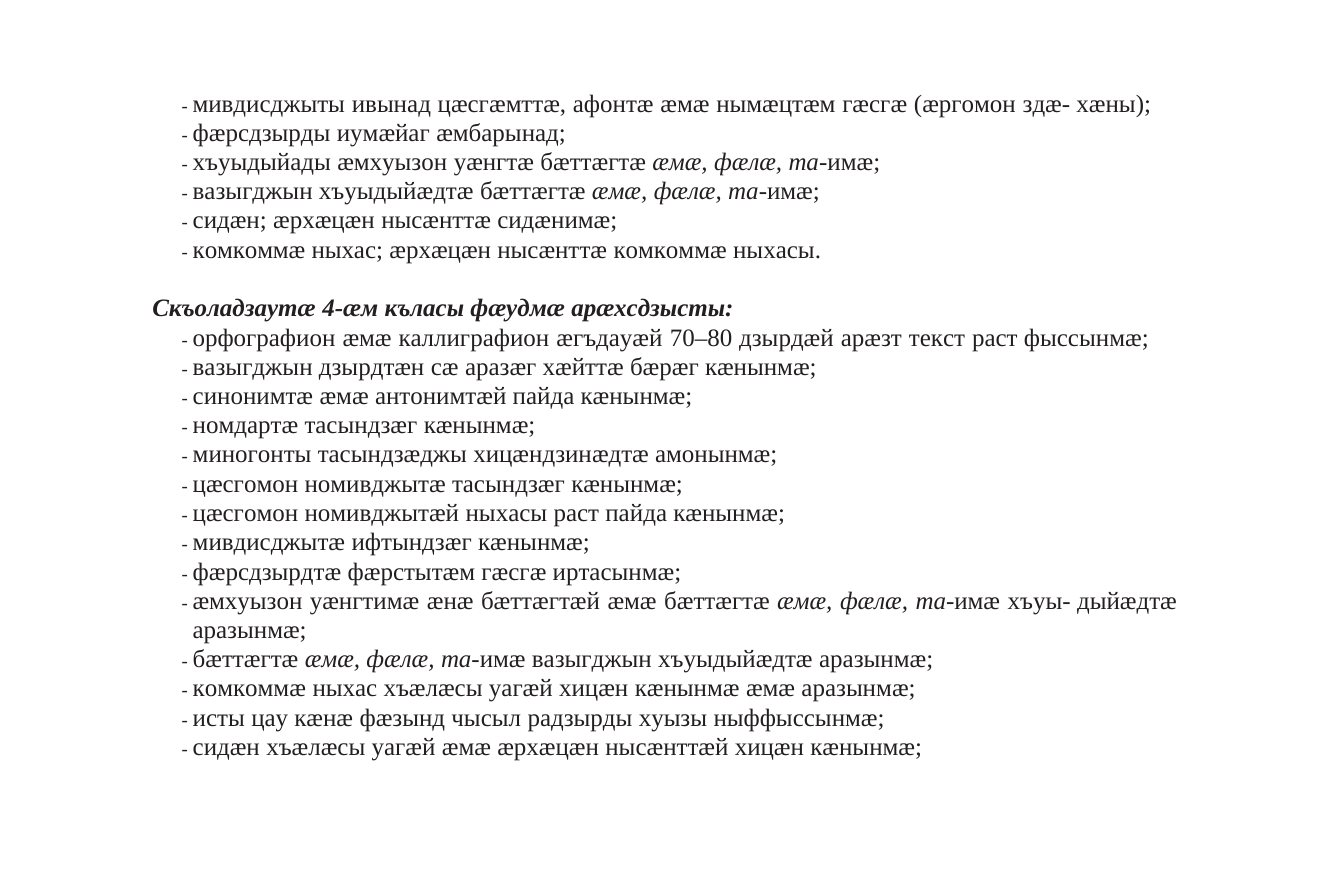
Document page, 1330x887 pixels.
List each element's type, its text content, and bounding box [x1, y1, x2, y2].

list фæрсдзырды иумæйаг æмбарынад; [181, 118, 1225, 146]
list синонимтæ æмæ антонимтæй пайда кæнынмæ; [181, 381, 1225, 410]
list номдартæ тасындзæг кæнынмæ; [181, 410, 1225, 439]
list сидæн хъæлæсы уагæй æмæ æрхæцæн нысæнттæй хицæн кæнынмæ; [181, 732, 1225, 761]
list æмхуызон уæнгтимæ æнæ бæттæгтæй æмæ бæттæгтæ æмæ, фæлæ, та-имæ хъуы- дыйæдтæ аразынмæ; [181, 586, 1213, 644]
list вазыгджын дзырдтæн сæ аразæг хæйттæ бæрæг кæнынмæ; [181, 352, 1225, 381]
list мивдисджытæ ифтындзæг кæнынмæ; [181, 527, 1225, 556]
list комкоммæ ныхас; æрхæцæн нысæнттæ комкоммæ ныхасы. [181, 235, 1225, 263]
text Скъоладзаутæ 4-æм къласы фæудмæ арæхсдзысты: [152, 293, 1225, 322]
list сидæн; æрхæцæн нысæнттæ сидæнимæ; [181, 206, 1225, 234]
list исты цау кæнæ фæзынд чысыл радзырды хуызы ныффыссынмæ; [181, 703, 1225, 731]
list бæттæгтæ æмæ, фæлæ, та-имæ вазыгджын хъуыдыйæдтæ аразынмæ; [181, 644, 1225, 673]
list хъуыдыйады æмхуызон уæнгтæ бæттæгтæ æмæ, фæлæ, та-имæ; [181, 147, 1225, 176]
list фæрсдзырдтæ фæрстытæм гæсгæ иртасынмæ; [181, 557, 1225, 585]
list орфографион æмæ каллиграфион æгъдауæй 70–80 дзырдæй арæзт текст раст фыссынмæ; [181, 323, 1213, 351]
list миногонты тасындзæджы хицæндзинæдтæ амонынмæ; [181, 439, 1225, 468]
list цæсгомон номивджытæ тасындзæг кæнынмæ; [181, 469, 1225, 498]
list вазыгджын хъуыдыйæдтæ бæттæгтæ æмæ, фæлæ, та-имæ; [181, 176, 1225, 205]
list мивдисджыты ивынад цæсгæмттæ, афонтæ æмæ нымæцтæм гæсгæ (æргомон здæ- хæны); [181, 89, 1213, 117]
list цæсгомон номивджытæй ныхасы раст пайда кæнынмæ; [181, 498, 1225, 527]
list комкоммæ ныхас хъæлæсы уагæй хицæн кæнынмæ æмæ аразынмæ; [181, 673, 1225, 702]
